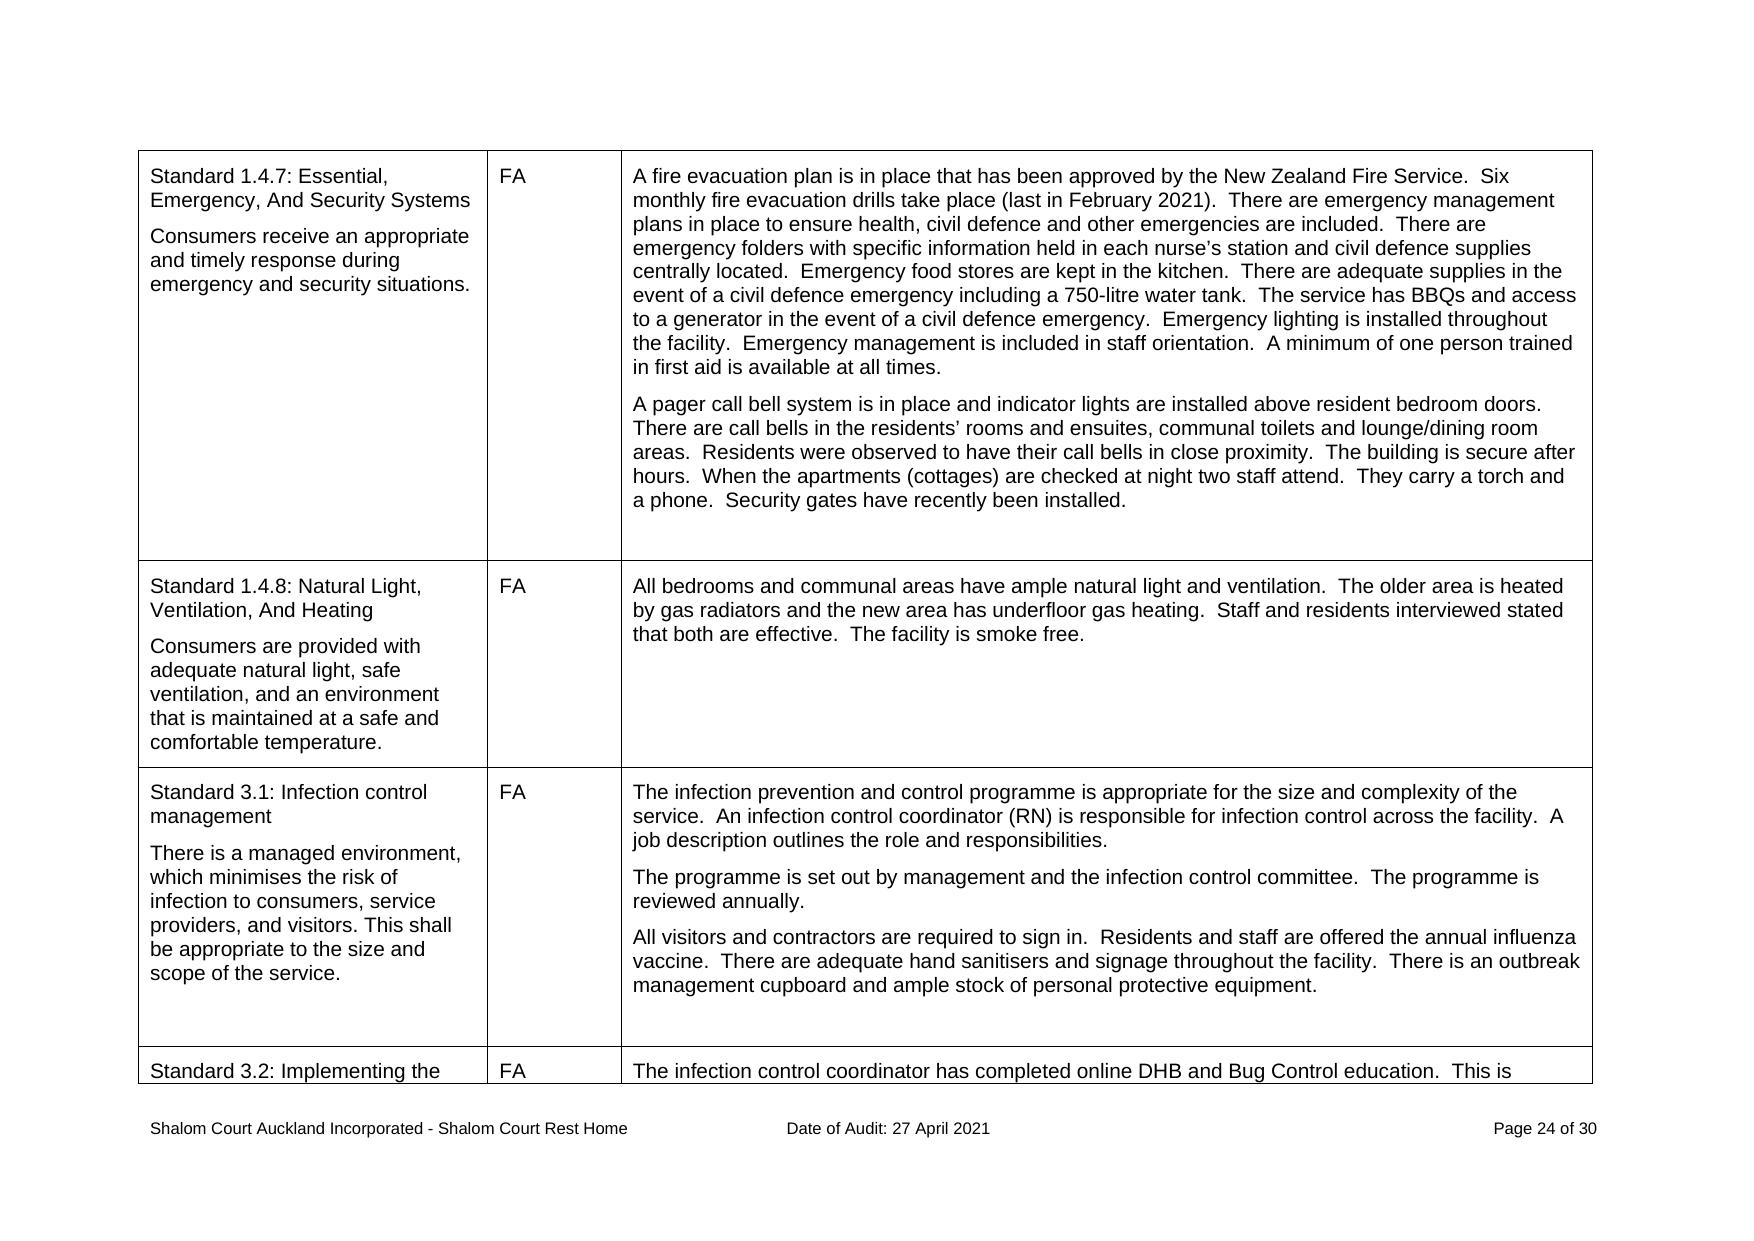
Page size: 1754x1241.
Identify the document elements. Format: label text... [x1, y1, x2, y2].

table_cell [139, 1047, 487, 1083]
table_cell Standard 1.4.7: Essential, Emergency, And Security Systems Consumers receive an appropriate and timely response during emergency and security situations. [139, 151, 487, 560]
table_cell FA [488, 1047, 621, 1083]
table_cell Standard 1.4.8: Natural Light, Ventilation, And Heating Consumers are provided with adequate natural light, safe ventilation, and an environment that is maintained at a safe and comfortable temperature. [139, 561, 487, 767]
table_cell FA [488, 768, 621, 1046]
table_cell A fire evacuation plan is in place that has been approved by the New Zealand Fire Service. Six monthly fire evacuation drills take place (last in February 2021). There are emergency management plans in place to ensure health, civil defence and other emergencies are included. There are emergency folders with specific information held in each nurse’s station and civil defence supplies centrally located. Emergency food stores are kept in the kitchen. There are adequate supplies in the event of a civil defence emergency including a 750-litre water tank. The service has BBQs and access to a generator in the event of a civil defence emergency. Emergency lighting is installed throughout the facility. Emergency management is included in staff orientation. A minimum of one person trained in first aid is available at all times. A pager call bell system is in place and indicator lights are installed above resident bedroom doors. There are call bells in the residents’ rooms and ensuites, communal toilets and lounge/dining room areas. Residents were observed to have their call bells in close proximity. The building is secure after hours. When the apartments (cottages) are checked at night two staff attend. They carry a torch and a phone. Security gates have recently been installed. [622, 151, 1592, 560]
table_cell FA [488, 561, 621, 767]
table_cell FA [488, 151, 621, 560]
table_cell All bedrooms and communal areas have ample natural light and ventilation. The older area is heated by gas radiators and the new area has underfloor gas heating. Staff and residents interviewed stated that both are effective. The facility is smoke free. [622, 561, 1592, 767]
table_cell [622, 1047, 1592, 1083]
table_cell The infection prevention and control programme is appropriate for the size and complexity of the service. An infection control coordinator (RN) is responsible for infection control across the facility. A job description outlines the role and responsibilities. The programme is set out by management and the infection control committee. The programme is reviewed annually. All visitors and contractors are required to sign in. Residents and staff are offered the annual influenza vaccine. There are adequate hand sanitisers and signage throughout the facility. There is an outbreak management cupboard and ample stock of personal protective equipment. [622, 768, 1592, 1046]
table_cell Standard 3.1: Infection control management There is a managed environment, which minimises the risk of infection to consumers, service providers, and visitors. This shall be appropriate to the size and scope of the service. [139, 768, 487, 1046]
